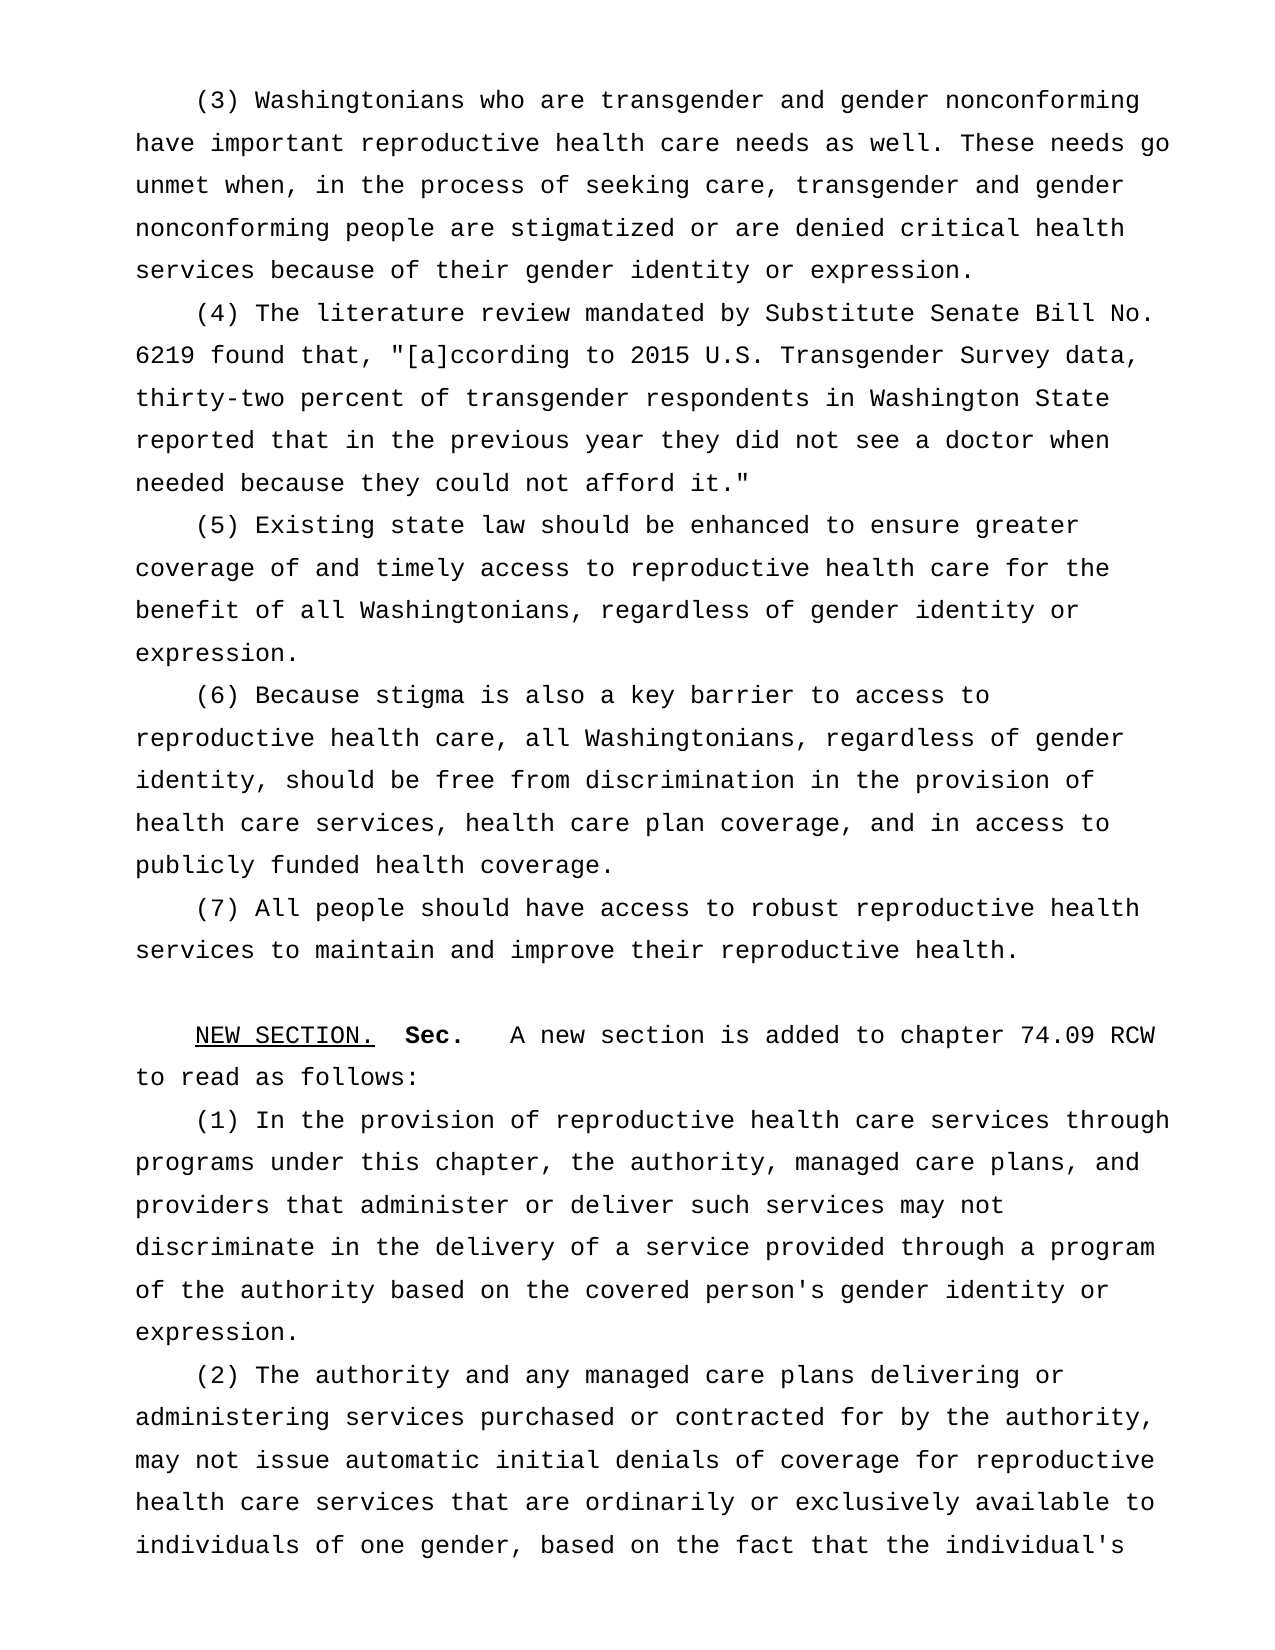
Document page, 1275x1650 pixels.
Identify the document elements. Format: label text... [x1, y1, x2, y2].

text (5) Existing state law should be enhanced to ensure greater coverage of and timely access to reproductive health care for the benefit of all Washingtonians, regardless of gender identity or expression. [135, 500, 1170, 670]
text (1) In the provision of reproductive health care services through programs under this chapter, the authority, managed care plans, and providers that administer or deliver such services may not discriminate in the delivery of a service provided through a program of the authority based on the covered person's gender identity or expression. [135, 1094, 1170, 1349]
text NEW SECTION. Sec. A new section is added to chapter 74.09 RCW to read as follows: [135, 1009, 1170, 1094]
text (6) Because stigma is also a key barrier to access to reproductive health care, all Washingtonians, regardless of gender identity, should be free from discrimination in the provision of health care services, health care plan coverage, and in access to publicly funded health coverage. [135, 670, 1170, 882]
text (7) All people should have access to robust reproductive health services to maintain and improve their reproductive health. [135, 882, 1170, 967]
text (3) Washingtonians who are transgender and gender nonconforming have important reproductive health care needs as well. These needs go unmet when, in the process of seeking care, transgender and gender nonconforming people are stigmatized or are denied critical health services because of their gender identity or expression. [135, 75, 1170, 287]
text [135, 1349, 1170, 1562]
text (4) The literature review mandated by Substitute Senate Bill No. 6219 found that, "[a]ccording to 2015 U.S. Transgender Survey data, thirty-two percent of transgender respondents in Washington State reported that in the previous year they did not see a doctor when needed because they could not afford it." [135, 287, 1170, 500]
